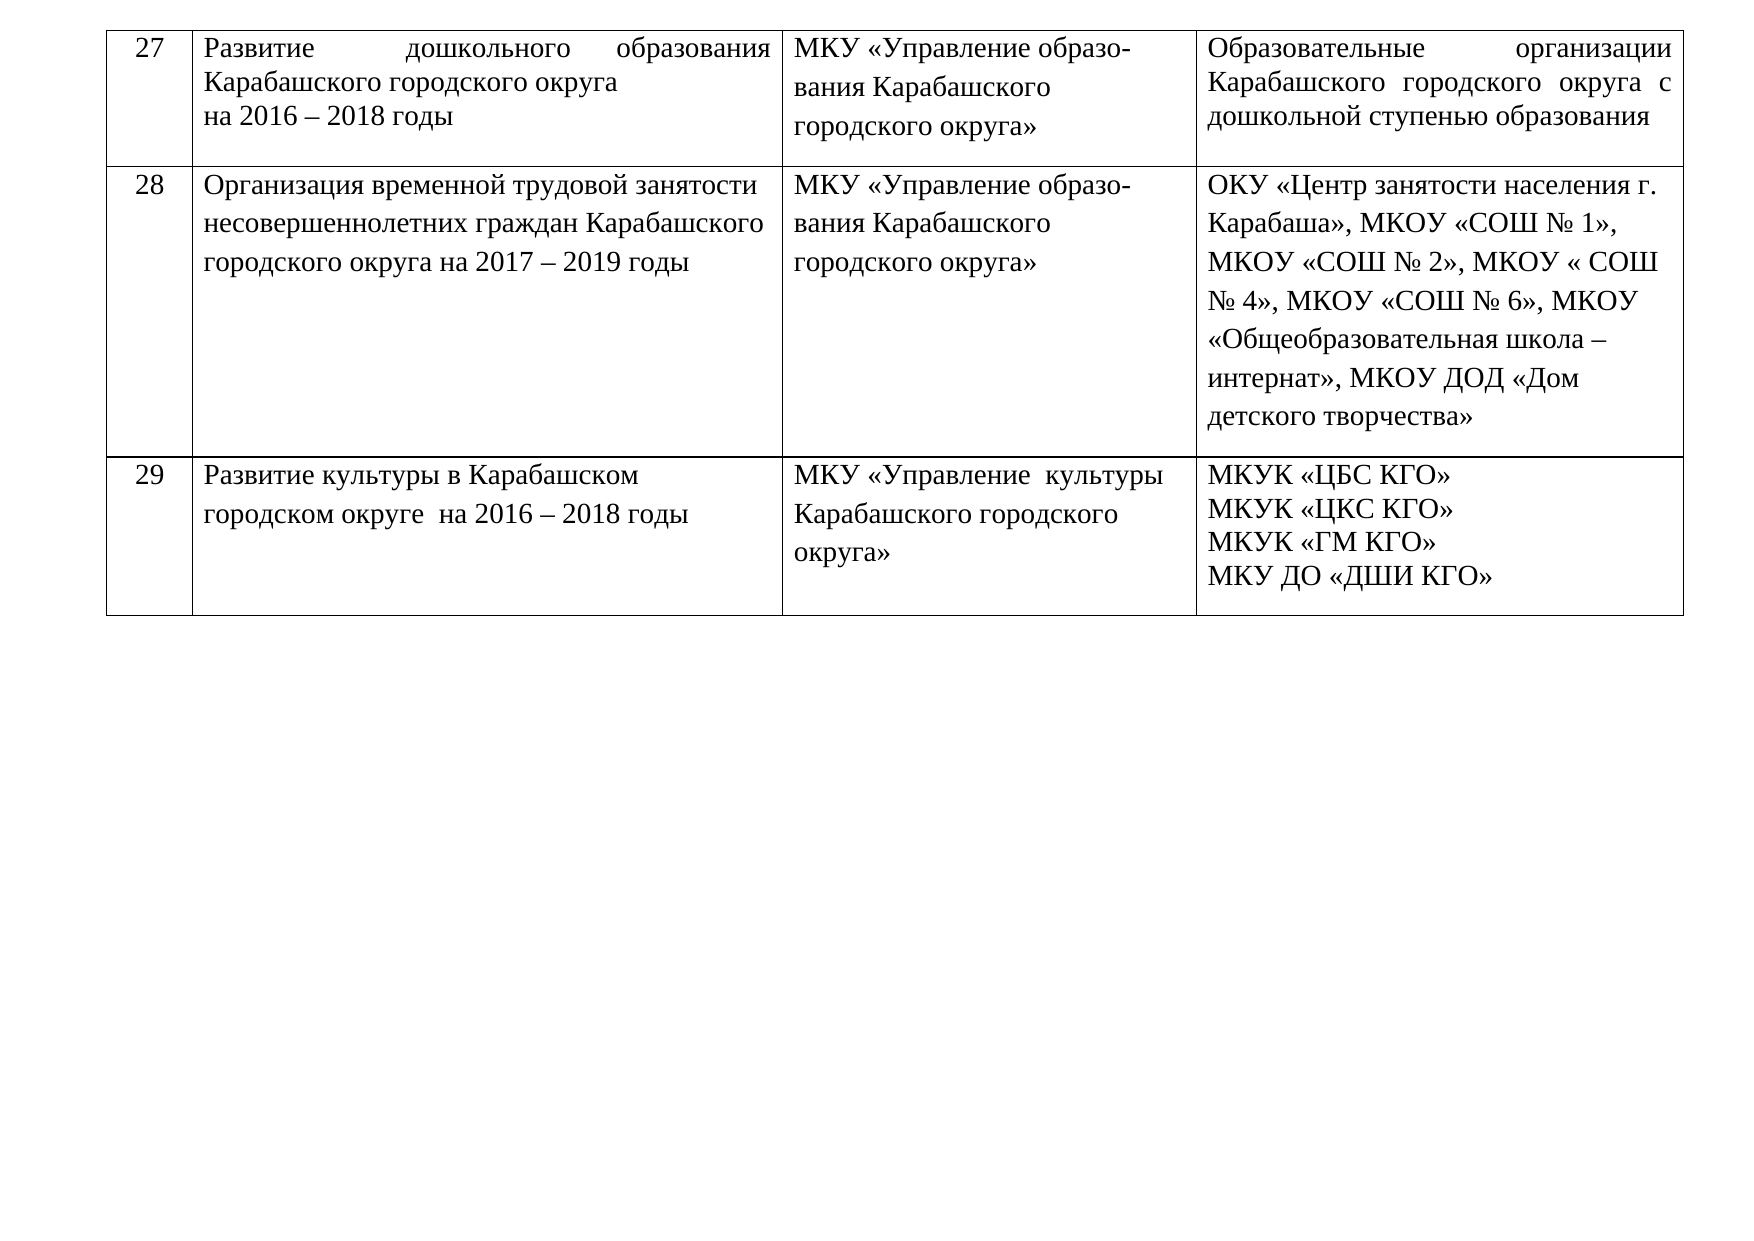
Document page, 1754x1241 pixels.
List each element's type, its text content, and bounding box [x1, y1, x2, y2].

table_cell МКУК «ЦБС КГО» МКУК «ЦКС КГО» МКУК «ГМ КГО» МКУ ДО «ДШИ КГО» [1197, 458, 1683, 615]
table_cell Развитие культуры в Карабашском городском округе на 2016 – 2018 годы [193, 458, 782, 615]
table_cell МКУ «Управление образо-вания Карабашского городского округа» [783, 167, 1196, 456]
table_cell 29 [107, 458, 192, 615]
table_cell 28 [107, 167, 192, 456]
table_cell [783, 31, 1196, 166]
table_cell ОКУ «Центр занятости населения г. Карабаша», МКОУ «СОШ № 1», МКОУ «СОШ № 2», МКОУ « СОШ № 4», МКОУ «СОШ № 6», МКОУ «Общеобразовательная школа – интернат», МКОУ ДОД «Дом детского творчества» [1197, 167, 1683, 456]
table_cell 27 [107, 31, 192, 166]
table_cell МКУ «Управление культуры Карабашского городского округа» [783, 458, 1196, 615]
table_cell Организация временной трудовой занятости несовершеннолетних граждан Карабашского городского округа на 2017 – 2019 годы [193, 167, 782, 456]
table_cell Образовательные организации Карабашского городского округа с дошкольной ступенью образования [1197, 31, 1683, 166]
table_cell Развитие дошкольного образования Карабашского городского округа на 2016 – 2018 годы [193, 31, 782, 166]
